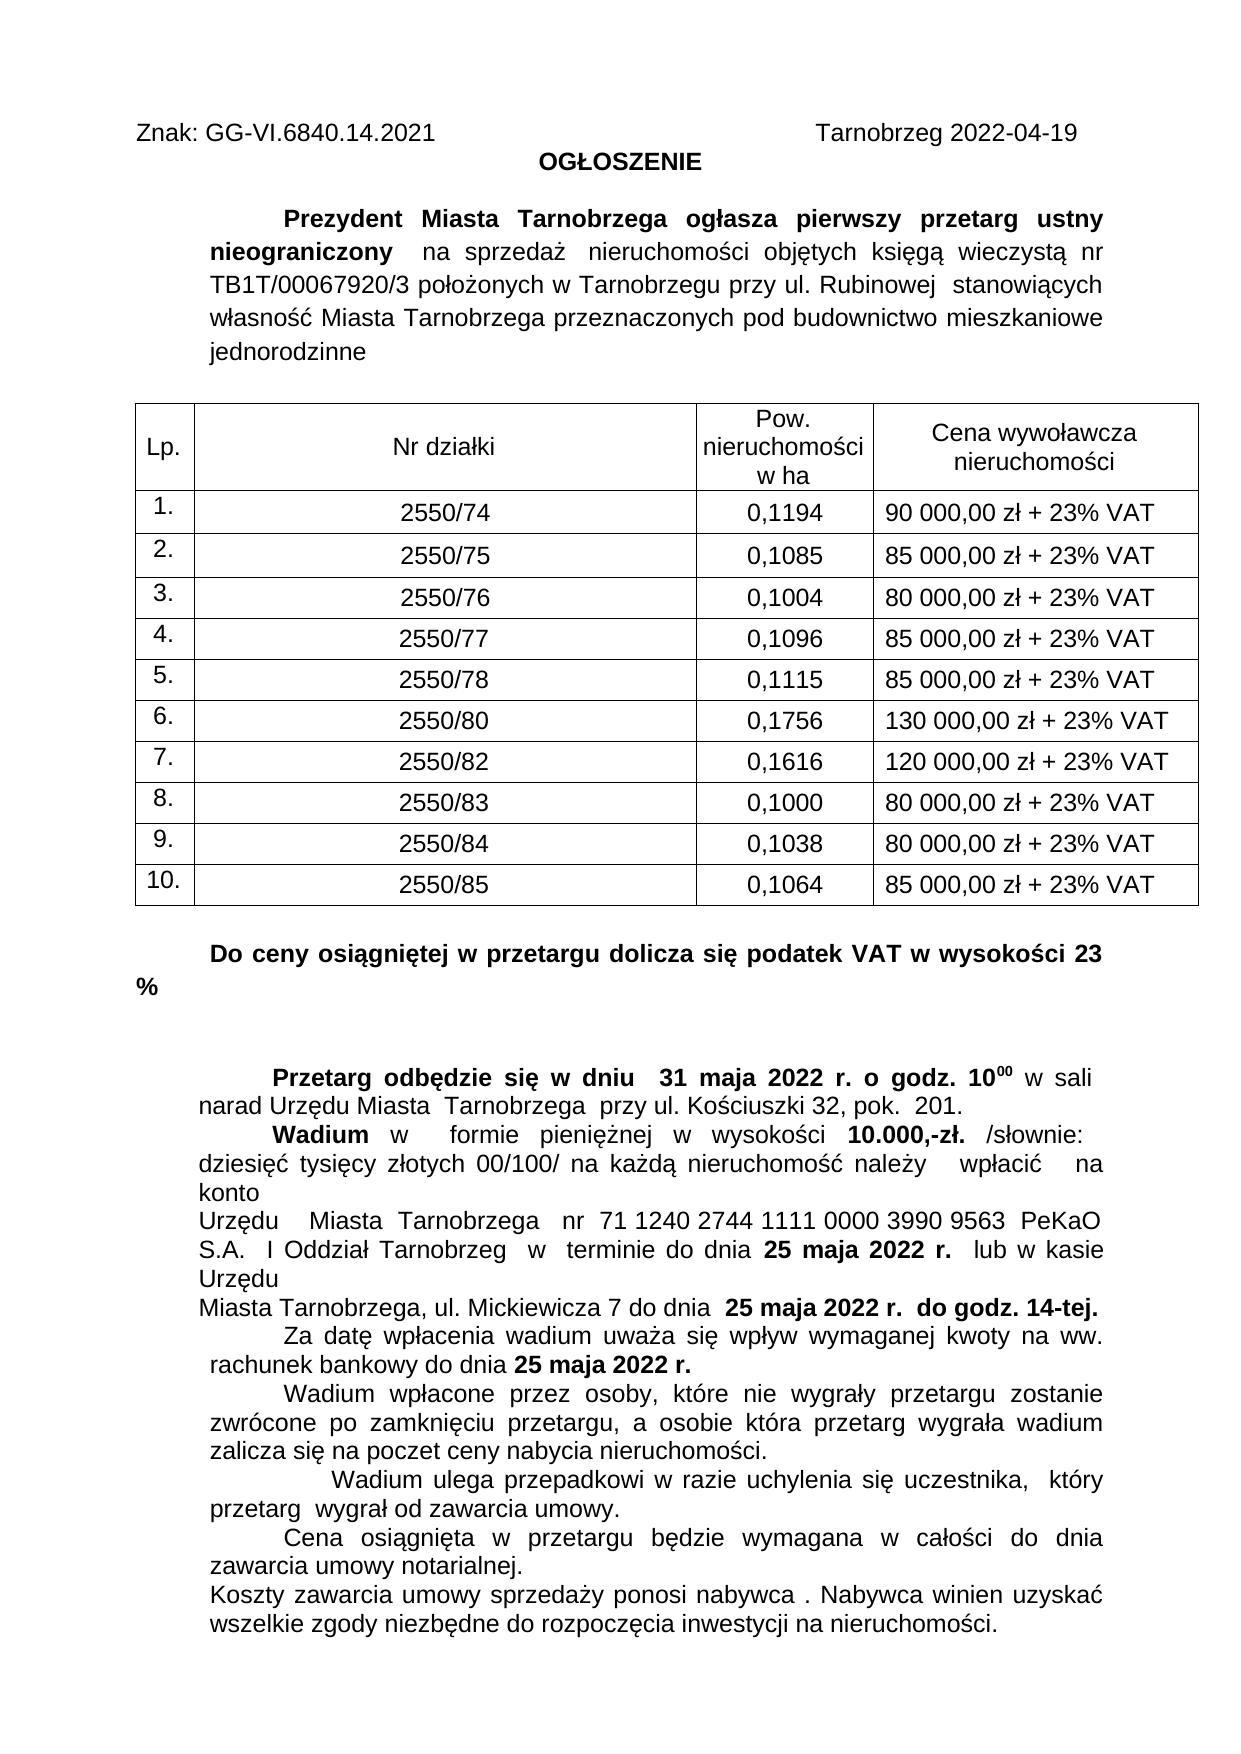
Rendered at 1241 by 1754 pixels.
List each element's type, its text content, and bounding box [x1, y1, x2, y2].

table_cell 2550/76 [195, 578, 696, 618]
table_cell 4. [136, 619, 194, 659]
text Wadium w formie pieniężnej w wysokości 10.000,-zł. /słownie: dziesięć tysięcy złotych 00/100/ na każdą nieruchomość należy wpłacić na konto Urzędu Miasta Tarnobrzega nr 71 1240 2744 1111 0000 3990 9563 PeKaO S.A. I Oddział Tarnobrzeg w terminie do dnia 25 maja 2022 r. lub w kasie Urzędu Miasta Tarnobrzega, ul. Mickiewicza 7 do dnia 25 maja 2022 r. do godz. 14-tej. [198, 1120, 1104, 1321]
table_cell 80 000,00 zł + 23% VAT [874, 578, 1198, 618]
table_cell 10. [136, 865, 194, 905]
table_cell 2550/83 [195, 783, 696, 823]
table_cell 6. [136, 701, 194, 741]
text Wadium ulega przepadkowi w razie uchylenia się uczestnika, który przetarg wygrał od zawarcia umowy. [209, 1465, 1104, 1522]
text Koszty zawarcia umowy sprzedaży ponosi nabywca . Nabywca winien uzyskać wszelkie zgody niezbędne do rozpoczęcia inwestycji na nieruchomości. [209, 1580, 1104, 1637]
table_cell 2550/80 [195, 701, 696, 741]
text Za datę wpłacenia wadium uważa się wpływ wymaganej kwoty na ww. rachunek bankowy do dnia 25 maja 2022 r. [209, 1321, 1104, 1379]
text Znak: GG-VI.6840.14.2021 Tarnobrzeg 2022-04-19 [136, 118, 1104, 147]
table_cell 0,1064 [697, 865, 873, 905]
table_cell 0,1194 [697, 491, 873, 533]
table_cell 0,1085 [697, 534, 873, 577]
table_header Lp. [136, 404, 194, 490]
table_header Nr działki [195, 404, 696, 490]
table_cell 8. [136, 783, 194, 823]
table_cell 2550/78 [195, 660, 696, 700]
table_cell 7. [136, 742, 194, 782]
text Cena osiągnięta w przetargu będzie wymagana w całości do dnia zawarcia umowy notarialnej. [209, 1522, 1104, 1580]
table_cell 85 000,00 zł + 23% VAT [874, 865, 1198, 905]
table_cell 2. [136, 534, 194, 577]
table_cell 0,1096 [697, 619, 873, 659]
table_cell 85 000,00 zł + 23% VAT [874, 660, 1198, 700]
text Do ceny osiągniętej w przetargu dolicza się podatek VAT w wysokości 23 % [136, 939, 1104, 1001]
text Prezydent Miasta Tarnobrzega ogłasza pierwszy przetarg ustny nieograniczony na sprzedaż nieruchomości objętych księgą wieczystą nr TB1T/00067920/3 położonych w Tarnobrzegu przy ul. Rubinowej stanowiących własność Miasta Tarnobrzega przeznaczonych pod budownictwo mieszkaniowe jednorodzinne [209, 204, 1104, 365]
table_cell 9. [136, 824, 194, 864]
table_header Pow. nieruchomości w ha [697, 404, 873, 490]
table_cell 0,1756 [697, 701, 873, 741]
table_cell 1. [136, 491, 194, 533]
table_cell 5. [136, 660, 194, 700]
table_cell 0,1004 [697, 578, 873, 618]
table_cell 90 000,00 zł + 23% VAT [874, 491, 1198, 533]
table_cell 2550/74 [195, 491, 696, 533]
table_cell 80 000,00 zł + 23% VAT [874, 783, 1198, 823]
table_cell 2550/85 [195, 865, 696, 905]
table_cell 0,1115 [697, 660, 873, 700]
table_cell 2550/82 [195, 742, 696, 782]
text Przetarg odbędzie się w dniu 31 maja 2022 r. o godz. 1000 w sali narad Urzędu Miasta Tarnobrzega przy ul. Kościuszki 32, pok. 201. [198, 1062, 1104, 1120]
table_cell 2550/75 [195, 534, 696, 577]
table_cell 2550/77 [195, 619, 696, 659]
table_cell 85 000,00 zł + 23% VAT [874, 534, 1198, 577]
table_cell 0,1038 [697, 824, 873, 864]
table_cell 130 000,00 zł + 23% VAT [874, 701, 1198, 741]
text OGŁOSZENIE [136, 147, 1104, 176]
table_header Cena wywoławcza nieruchomości [874, 404, 1198, 490]
table_cell 2550/84 [195, 824, 696, 864]
text Wadium wpłacone przez osoby, które nie wygrały przetargu zostanie zwrócone po zamknięciu przetargu, a osobie która przetarg wygrała wadium zalicza się na poczet ceny nabycia nieruchomości. [209, 1379, 1104, 1465]
table_cell 120 000,00 zł + 23% VAT [874, 742, 1198, 782]
table_cell 3. [136, 578, 194, 618]
table_cell 0,1616 [697, 742, 873, 782]
table_cell 85 000,00 zł + 23% VAT [874, 619, 1198, 659]
table_cell 0,1000 [697, 783, 873, 823]
table_cell 80 000,00 zł + 23% VAT [874, 824, 1198, 864]
